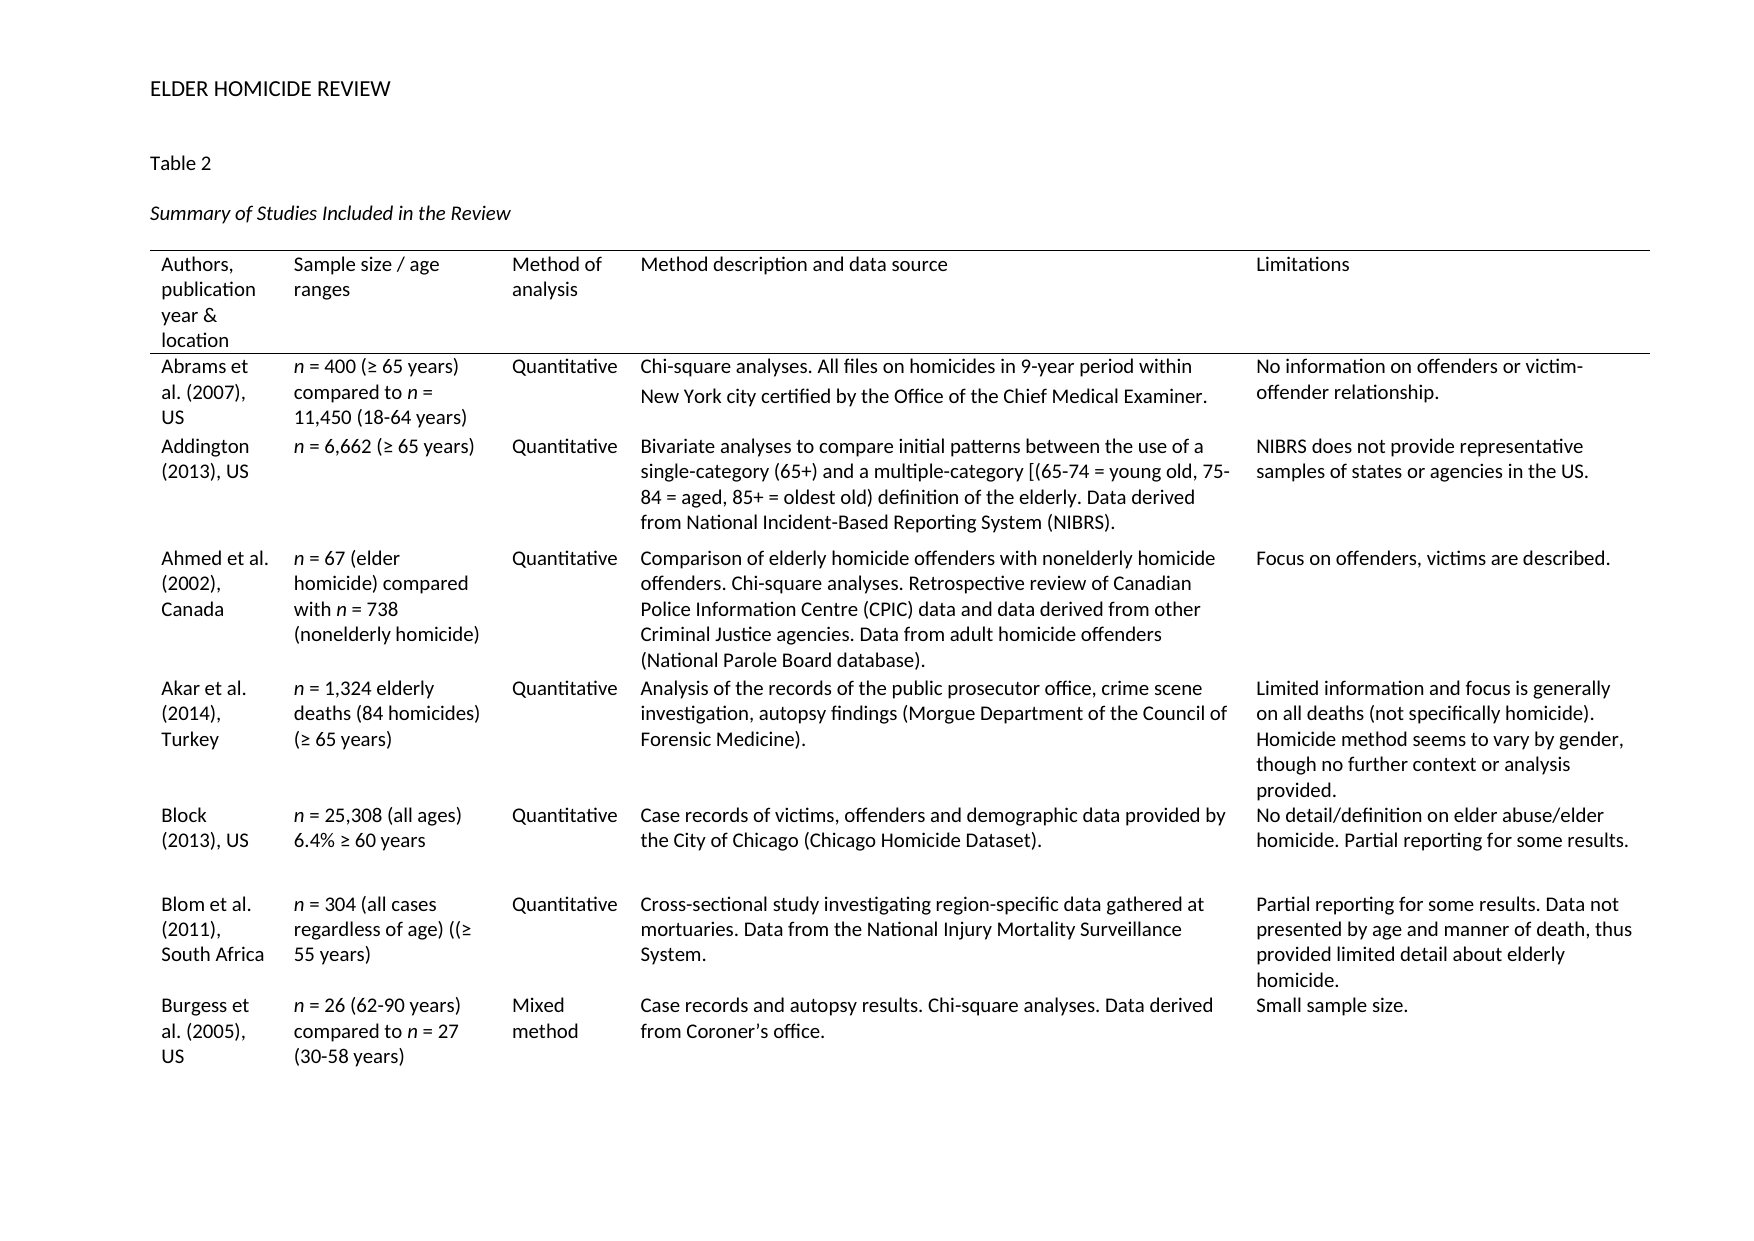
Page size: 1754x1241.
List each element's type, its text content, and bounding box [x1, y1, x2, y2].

table_header Authors, publication year & location [150, 251, 282, 353]
table_cell Cross-sectional study investigating region-specific data gathered at mortuaries. Data from the National Injury Mortality Surveillance System. [629, 891, 1245, 992]
table_cell Ahmed et al. (2002), Canada [150, 545, 282, 675]
table_cell Small sample size. [1245, 993, 1650, 1075]
table_cell No information on offenders or victim-offender relationship. [1245, 354, 1650, 433]
table_cell n = 67 (elder homicide) compared with n = 738 (nonelderly homicide) [283, 545, 501, 675]
table_cell Partial reporting for some results. Data not presented by age and manner of death, thus provided limited detail about elderly homicide. [1245, 891, 1650, 992]
text Table 2 [150, 150, 1604, 175]
table_cell Bivariate analyses to compare initial patterns between the use of a single-category (65+) and a multiple-category [(65-74 = young old, 75-84 = aged, 85+ = oldest old) definition of the elderly. Data derived from National Incident-Based Reporting System (NIBRS). [629, 433, 1245, 545]
table_cell n = 400 (≥ 65 years) compared to n = 11,450 (18-64 years) [283, 354, 501, 433]
table_cell Mixed method [501, 993, 629, 1075]
text Summary of Studies Included in the Review [150, 200, 1604, 225]
table_cell Chi-square analyses. All files on homicides in 9-year period within New York city certified by the Office of the Chief Medical Examiner. [629, 354, 1245, 433]
table_cell Focus on offenders, victims are described. [1245, 545, 1650, 675]
table_cell Akar et al. (2014), Turkey [150, 675, 282, 802]
table_header Method of analysis [501, 251, 629, 353]
table_cell n = 6,662 (≥ 65 years) [283, 433, 501, 545]
table_cell n = 25,308 (all ages) 6.4% ≥ 60 years [283, 802, 501, 891]
table_cell n = 304 (all cases regardless of age) ((≥ 55 years) [283, 891, 501, 992]
table_header Sample size / age ranges [283, 251, 501, 353]
table_cell Quantitative [501, 675, 629, 802]
table_cell Addington (2013), US [150, 433, 282, 545]
table_cell Block (2013), US [150, 802, 282, 891]
table_cell Case records and autopsy results. Chi-square analyses. Data derived from Coroner’s office. [629, 993, 1245, 1075]
table_cell Blom et al. (2011), South Africa [150, 891, 282, 992]
table_cell n = 26 (62-90 years) compared to n = 27 (30-58 years) [283, 993, 501, 1075]
table_cell NIBRS does not provide representative samples of states or agencies in the US. [1245, 433, 1650, 545]
table_header Method description and data source [629, 251, 1245, 353]
table_cell Quantitative [501, 545, 629, 675]
table_cell Limited information and focus is generally on all deaths (not specifically homicide). Homicide method seems to vary by gender, though no further context or analysis provided. [1245, 675, 1650, 802]
table_cell No detail/definition on elder abuse/elder homicide. Partial reporting for some results. [1245, 802, 1650, 891]
table_cell Quantitative [501, 802, 629, 891]
table_cell Analysis of the records of the public prosecutor office, crime scene investigation, autopsy findings (Morgue Department of the Council of Forensic Medicine). [629, 675, 1245, 802]
table_cell Quantitative [501, 354, 629, 433]
table_cell Comparison of elderly homicide offenders with nonelderly homicide offenders. Chi-square analyses. Retrospective review of Canadian Police Information Centre (CPIC) data and data derived from other Criminal Justice agencies. Data from adult homicide offenders (National Parole Board database). [629, 545, 1245, 675]
table_cell Burgess et al. (2005), US [150, 993, 282, 1075]
table_cell Quantitative [501, 891, 629, 992]
table_cell Quantitative [501, 433, 629, 545]
table_cell Case records of victims, offenders and demographic data provided by the City of Chicago (Chicago Homicide Dataset). [629, 802, 1245, 891]
table_cell Abrams et al. (2007), US [150, 354, 282, 433]
table_header Limitations [1245, 251, 1650, 353]
table_cell n = 1,324 elderly deaths (84 homicides) (≥ 65 years) [283, 675, 501, 802]
